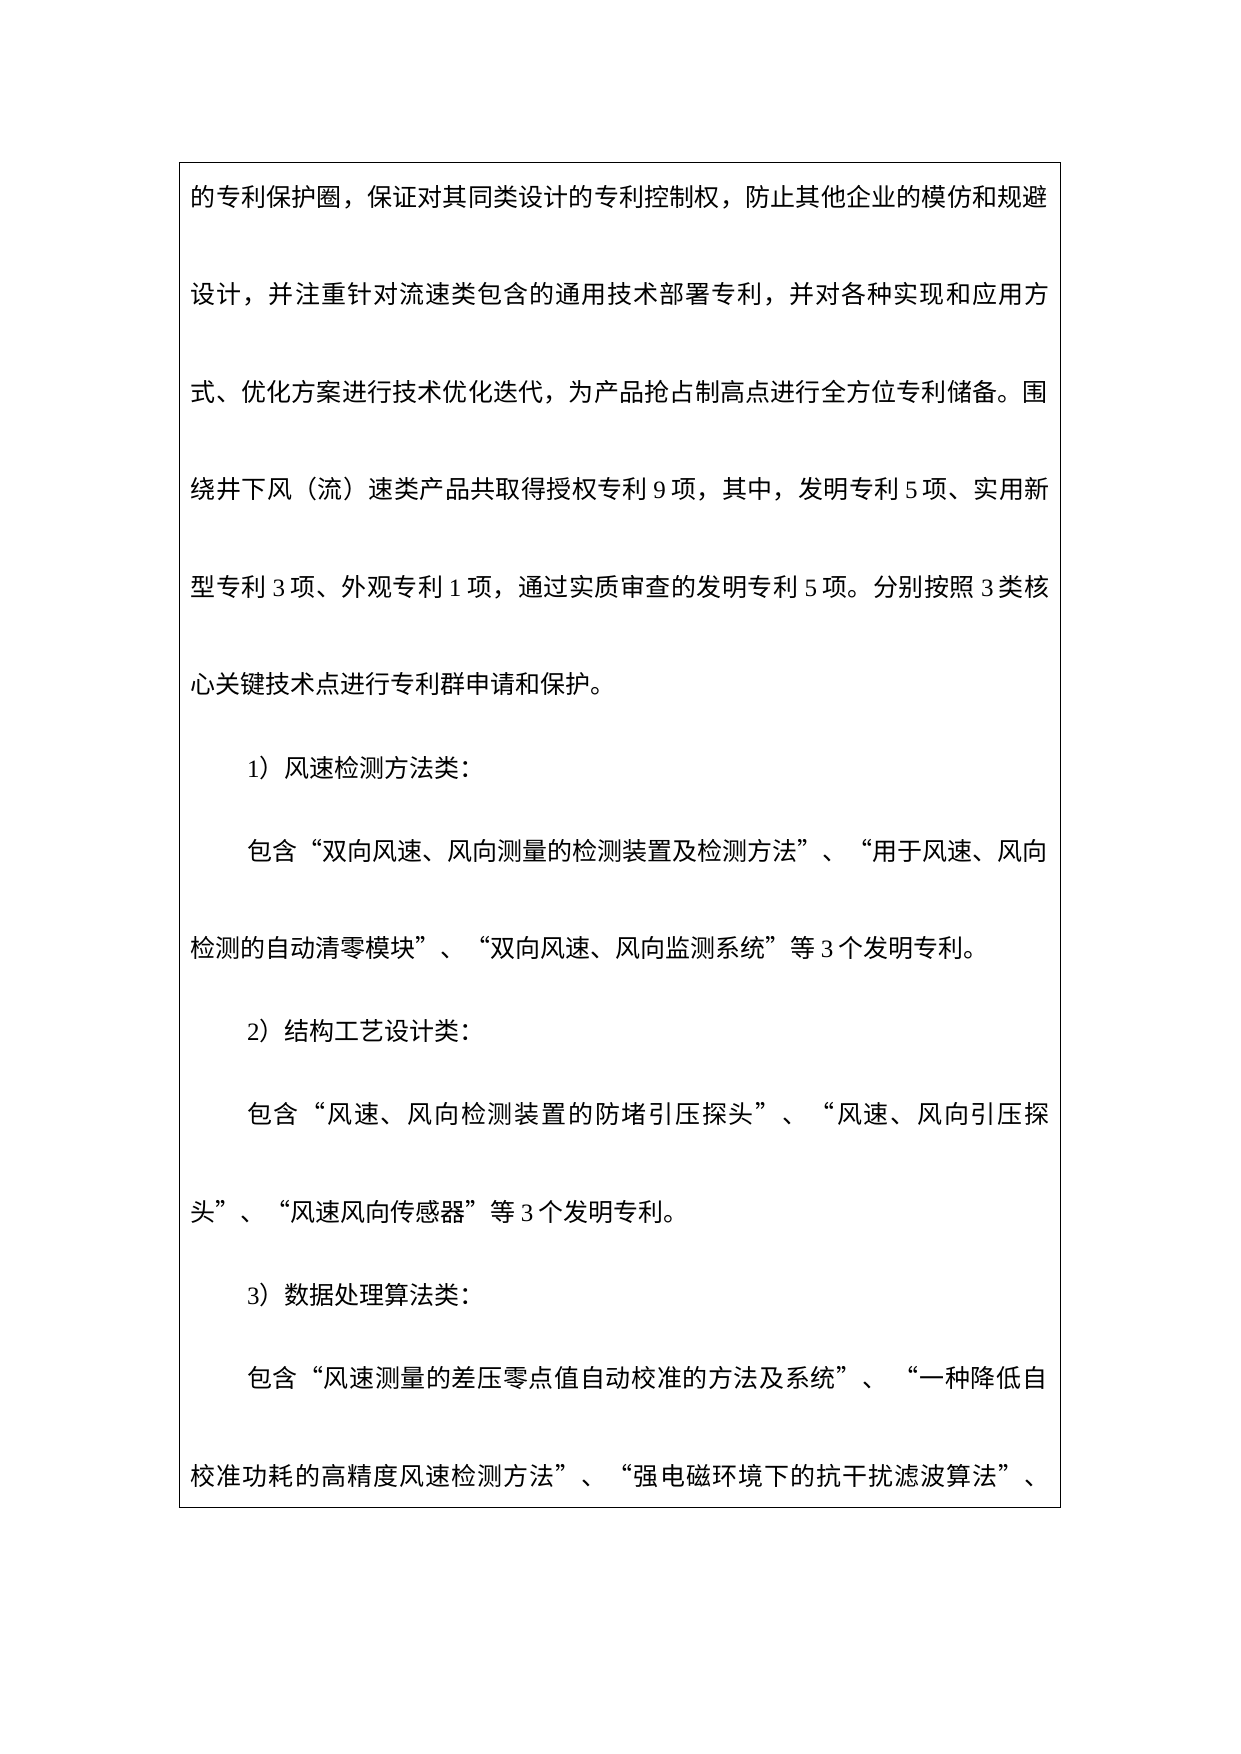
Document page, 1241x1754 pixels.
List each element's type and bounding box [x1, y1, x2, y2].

table_header [180, 163, 1060, 1507]
